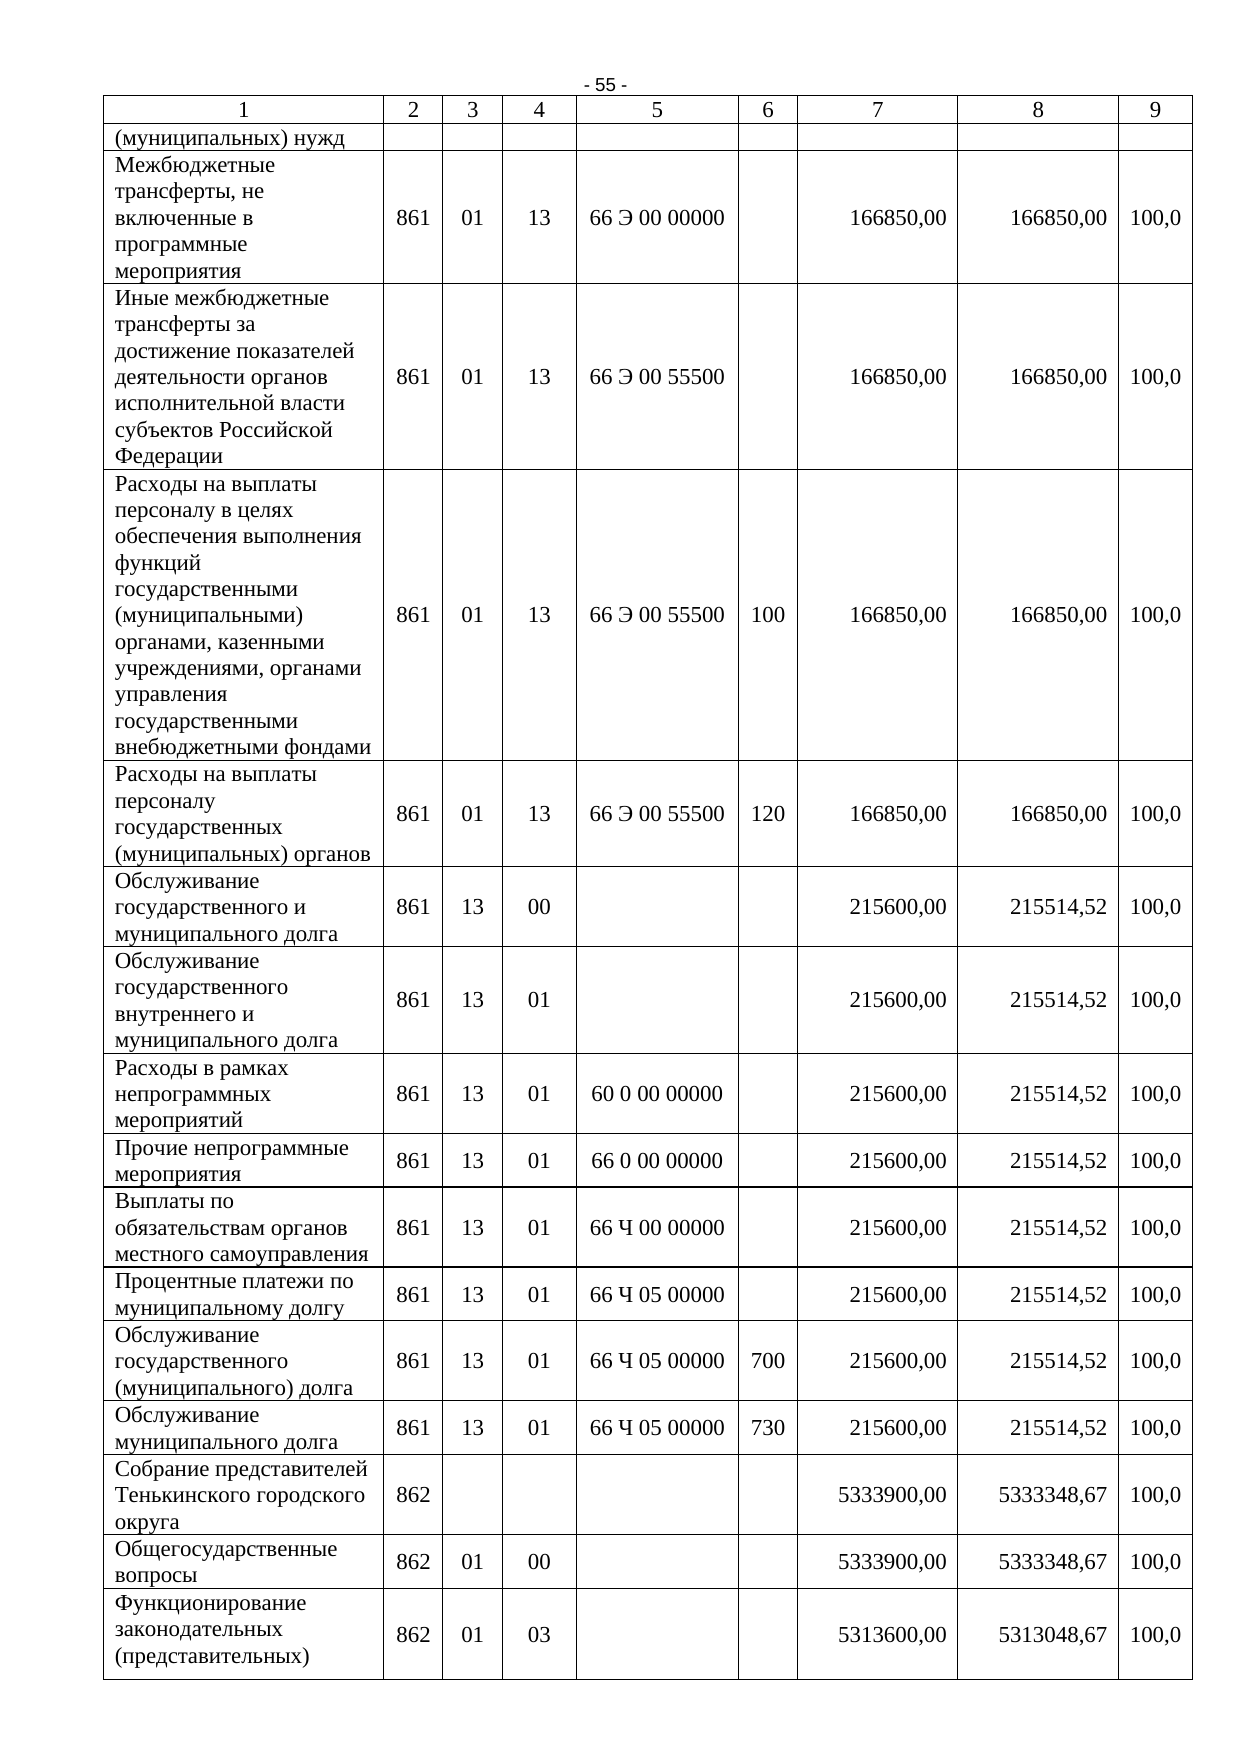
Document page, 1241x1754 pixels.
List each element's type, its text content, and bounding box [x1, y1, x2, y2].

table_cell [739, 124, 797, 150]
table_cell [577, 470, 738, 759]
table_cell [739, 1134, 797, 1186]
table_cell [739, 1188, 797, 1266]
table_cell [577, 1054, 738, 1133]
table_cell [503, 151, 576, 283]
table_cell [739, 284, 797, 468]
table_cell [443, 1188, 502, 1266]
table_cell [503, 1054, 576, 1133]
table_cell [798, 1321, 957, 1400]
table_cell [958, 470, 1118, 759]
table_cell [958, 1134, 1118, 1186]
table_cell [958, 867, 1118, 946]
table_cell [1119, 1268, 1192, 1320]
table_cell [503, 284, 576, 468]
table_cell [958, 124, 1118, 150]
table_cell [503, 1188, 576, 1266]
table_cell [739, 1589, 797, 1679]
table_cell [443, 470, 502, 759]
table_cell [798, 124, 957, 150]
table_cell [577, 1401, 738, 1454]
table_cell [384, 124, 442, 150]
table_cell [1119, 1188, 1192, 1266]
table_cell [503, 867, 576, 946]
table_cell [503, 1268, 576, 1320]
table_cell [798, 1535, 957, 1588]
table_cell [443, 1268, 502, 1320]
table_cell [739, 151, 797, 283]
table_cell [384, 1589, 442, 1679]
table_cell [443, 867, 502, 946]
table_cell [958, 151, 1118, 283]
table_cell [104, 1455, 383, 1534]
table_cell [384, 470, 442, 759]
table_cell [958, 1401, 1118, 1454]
table_header 5 [577, 96, 738, 123]
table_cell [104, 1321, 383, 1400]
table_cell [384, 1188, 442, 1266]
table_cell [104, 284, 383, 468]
table_header 6 [739, 96, 797, 123]
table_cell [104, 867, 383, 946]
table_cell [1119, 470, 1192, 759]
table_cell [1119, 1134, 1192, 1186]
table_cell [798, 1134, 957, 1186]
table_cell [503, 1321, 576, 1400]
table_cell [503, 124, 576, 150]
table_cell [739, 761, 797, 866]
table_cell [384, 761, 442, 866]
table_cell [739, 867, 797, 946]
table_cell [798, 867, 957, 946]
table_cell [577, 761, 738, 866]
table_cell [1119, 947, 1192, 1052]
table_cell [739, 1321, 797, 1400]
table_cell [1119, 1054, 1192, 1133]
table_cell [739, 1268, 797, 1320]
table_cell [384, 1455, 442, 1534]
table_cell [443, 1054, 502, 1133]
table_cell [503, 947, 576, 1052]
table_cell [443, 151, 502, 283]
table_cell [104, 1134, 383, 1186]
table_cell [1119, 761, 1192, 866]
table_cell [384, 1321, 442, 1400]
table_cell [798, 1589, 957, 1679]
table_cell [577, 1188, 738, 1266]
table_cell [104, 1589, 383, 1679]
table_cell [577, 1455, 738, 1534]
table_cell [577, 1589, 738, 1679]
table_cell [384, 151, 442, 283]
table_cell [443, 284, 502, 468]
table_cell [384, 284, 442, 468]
table_header 2 [384, 96, 442, 123]
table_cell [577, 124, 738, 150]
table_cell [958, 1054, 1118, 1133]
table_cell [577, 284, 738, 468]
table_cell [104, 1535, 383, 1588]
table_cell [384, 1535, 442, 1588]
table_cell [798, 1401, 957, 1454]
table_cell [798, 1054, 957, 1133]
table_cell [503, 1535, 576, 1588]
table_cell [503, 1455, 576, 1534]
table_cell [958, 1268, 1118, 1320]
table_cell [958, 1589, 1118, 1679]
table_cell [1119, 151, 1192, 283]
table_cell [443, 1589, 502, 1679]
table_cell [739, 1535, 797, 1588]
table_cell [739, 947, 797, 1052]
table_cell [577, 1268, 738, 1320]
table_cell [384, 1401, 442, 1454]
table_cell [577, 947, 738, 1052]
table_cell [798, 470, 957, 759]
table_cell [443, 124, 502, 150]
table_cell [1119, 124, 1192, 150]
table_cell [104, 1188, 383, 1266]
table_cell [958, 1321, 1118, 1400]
table_header 3 [443, 96, 502, 123]
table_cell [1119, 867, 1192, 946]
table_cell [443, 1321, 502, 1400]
table_header 1 [104, 96, 383, 123]
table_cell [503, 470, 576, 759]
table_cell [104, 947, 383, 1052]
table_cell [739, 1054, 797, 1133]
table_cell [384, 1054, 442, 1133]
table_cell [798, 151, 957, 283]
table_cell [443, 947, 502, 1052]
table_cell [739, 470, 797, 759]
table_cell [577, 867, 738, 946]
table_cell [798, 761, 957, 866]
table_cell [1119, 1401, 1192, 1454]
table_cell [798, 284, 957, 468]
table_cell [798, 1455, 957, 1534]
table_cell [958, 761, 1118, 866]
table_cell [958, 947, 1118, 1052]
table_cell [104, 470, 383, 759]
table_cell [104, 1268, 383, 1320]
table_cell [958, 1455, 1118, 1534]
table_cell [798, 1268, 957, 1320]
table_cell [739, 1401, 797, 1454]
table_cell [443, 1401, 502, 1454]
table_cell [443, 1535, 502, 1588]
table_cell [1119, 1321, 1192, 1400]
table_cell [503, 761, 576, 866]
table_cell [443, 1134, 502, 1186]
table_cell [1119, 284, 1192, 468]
table_header 9 [1119, 96, 1192, 123]
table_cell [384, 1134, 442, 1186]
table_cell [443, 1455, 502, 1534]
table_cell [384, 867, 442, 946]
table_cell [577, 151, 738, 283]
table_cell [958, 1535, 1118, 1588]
table_header 4 [503, 96, 576, 123]
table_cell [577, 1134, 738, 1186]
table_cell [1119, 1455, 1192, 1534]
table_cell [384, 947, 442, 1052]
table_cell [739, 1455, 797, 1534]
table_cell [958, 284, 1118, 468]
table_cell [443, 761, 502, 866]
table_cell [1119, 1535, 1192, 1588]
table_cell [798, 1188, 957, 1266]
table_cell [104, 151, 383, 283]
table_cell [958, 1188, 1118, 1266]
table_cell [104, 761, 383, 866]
table_header 7 [798, 96, 957, 123]
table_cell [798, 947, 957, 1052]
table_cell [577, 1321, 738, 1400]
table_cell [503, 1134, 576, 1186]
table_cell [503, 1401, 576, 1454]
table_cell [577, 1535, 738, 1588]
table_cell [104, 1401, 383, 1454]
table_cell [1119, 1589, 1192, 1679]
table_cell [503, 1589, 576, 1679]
table_header 8 [958, 96, 1118, 123]
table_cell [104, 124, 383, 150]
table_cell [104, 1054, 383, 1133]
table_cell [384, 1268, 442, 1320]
